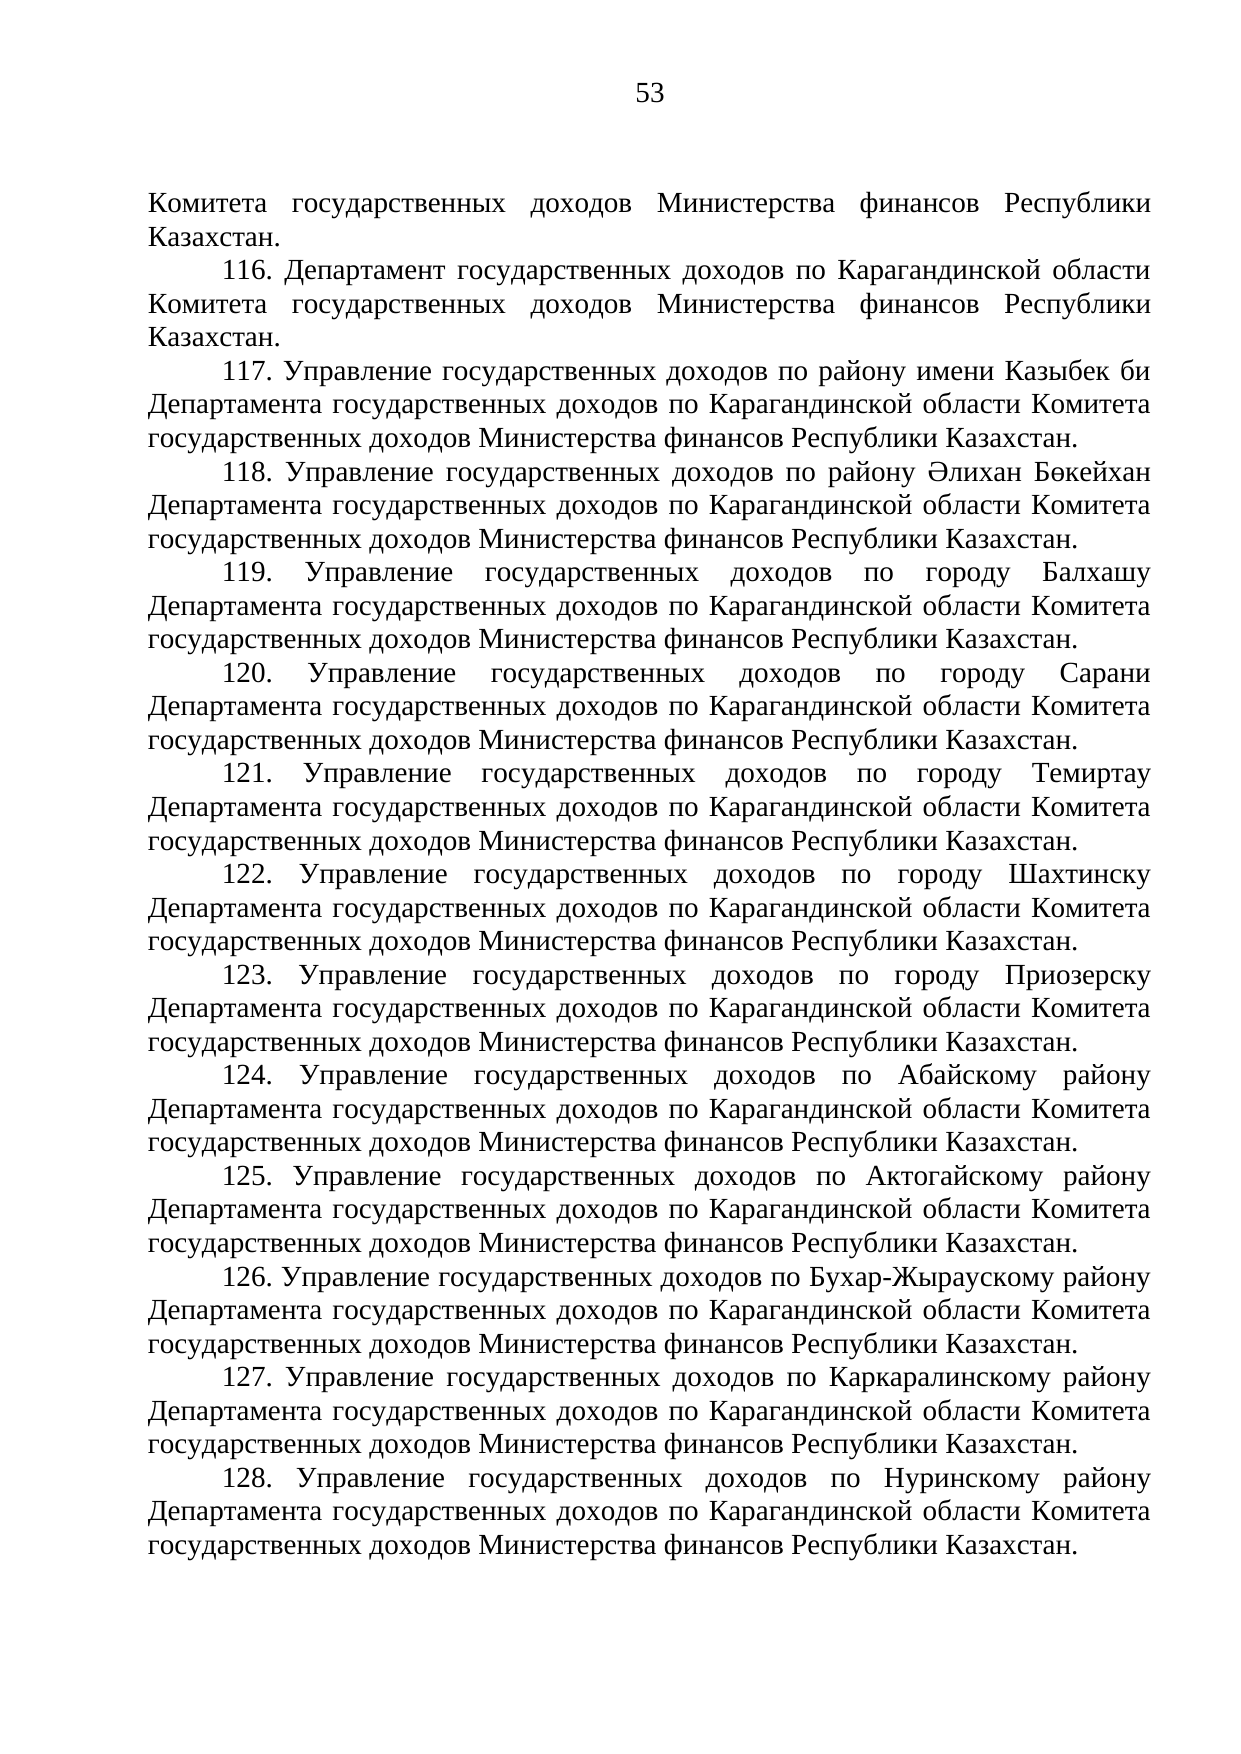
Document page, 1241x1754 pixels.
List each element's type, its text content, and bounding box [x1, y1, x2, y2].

text 123. Управление государственных доходов по городу Приозерску Департамента государственных доходов по Карагандинской области Комитета государственных доходов Министерства финансов Республики Казахстан. [148, 957, 1152, 1057]
text 122. Управление государственных доходов по городу Шахтинску Департамента государственных доходов по Карагандинской области Комитета государственных доходов Министерства финансов Республики Казахстан. [148, 856, 1152, 957]
text 125. Управление государственных доходов по Актогайскому району Департамента государственных доходов по Карагандинской области Комитета государственных доходов Министерства финансов Республики Казахстан. [148, 1158, 1152, 1259]
text 116. Департамент государственных доходов по Карагандинской области Комитета государственных доходов Министерства финансов Республики Казахстан. [148, 252, 1152, 353]
text 128. Управление государственных доходов по Нуринскому району Департамента государственных доходов по Карагандинской области Комитета государственных доходов Министерства финансов Республики Казахстан. [148, 1460, 1152, 1561]
text 119. Управление государственных доходов по городу Балхашу Департамента государственных доходов по Карагандинской области Комитета государственных доходов Министерства финансов Республики Казахстан. [148, 554, 1152, 655]
text 124. Управление государственных доходов по Абайскому району Департамента государственных доходов по Карагандинской области Комитета государственных доходов Министерства финансов Республики Казахстан. [148, 1057, 1152, 1158]
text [148, 185, 1152, 252]
text 118. Управление государственных доходов по району Әлихан Бөкейхан Департамента государственных доходов по Карагандинской области Комитета государственных доходов Министерства финансов Республики Казахстан. [148, 454, 1152, 554]
text 126. Управление государственных доходов по Бухар-Жыраускому району Департамента государственных доходов по Карагандинской области Комитета государственных доходов Министерства финансов Республики Казахстан. [148, 1259, 1152, 1359]
text 121. Управление государственных доходов по городу Темиртау Департамента государственных доходов по Карагандинской области Комитета государственных доходов Министерства финансов Республики Казахстан. [148, 756, 1152, 856]
text 117. Управление государственных доходов по району имени Казыбек би Департамента государственных доходов по Карагандинской области Комитета государственных доходов Министерства финансов Республики Казахстан. [148, 353, 1152, 454]
text 127. Управление государственных доходов по Каркаралинскому району Департамента государственных доходов по Карагандинской области Комитета государственных доходов Министерства финансов Республики Казахстан. [148, 1359, 1152, 1460]
text 120. Управление государственных доходов по городу Сарани Департамента государственных доходов по Карагандинской области Комитета государственных доходов Министерства финансов Республики Казахстан. [148, 655, 1152, 756]
